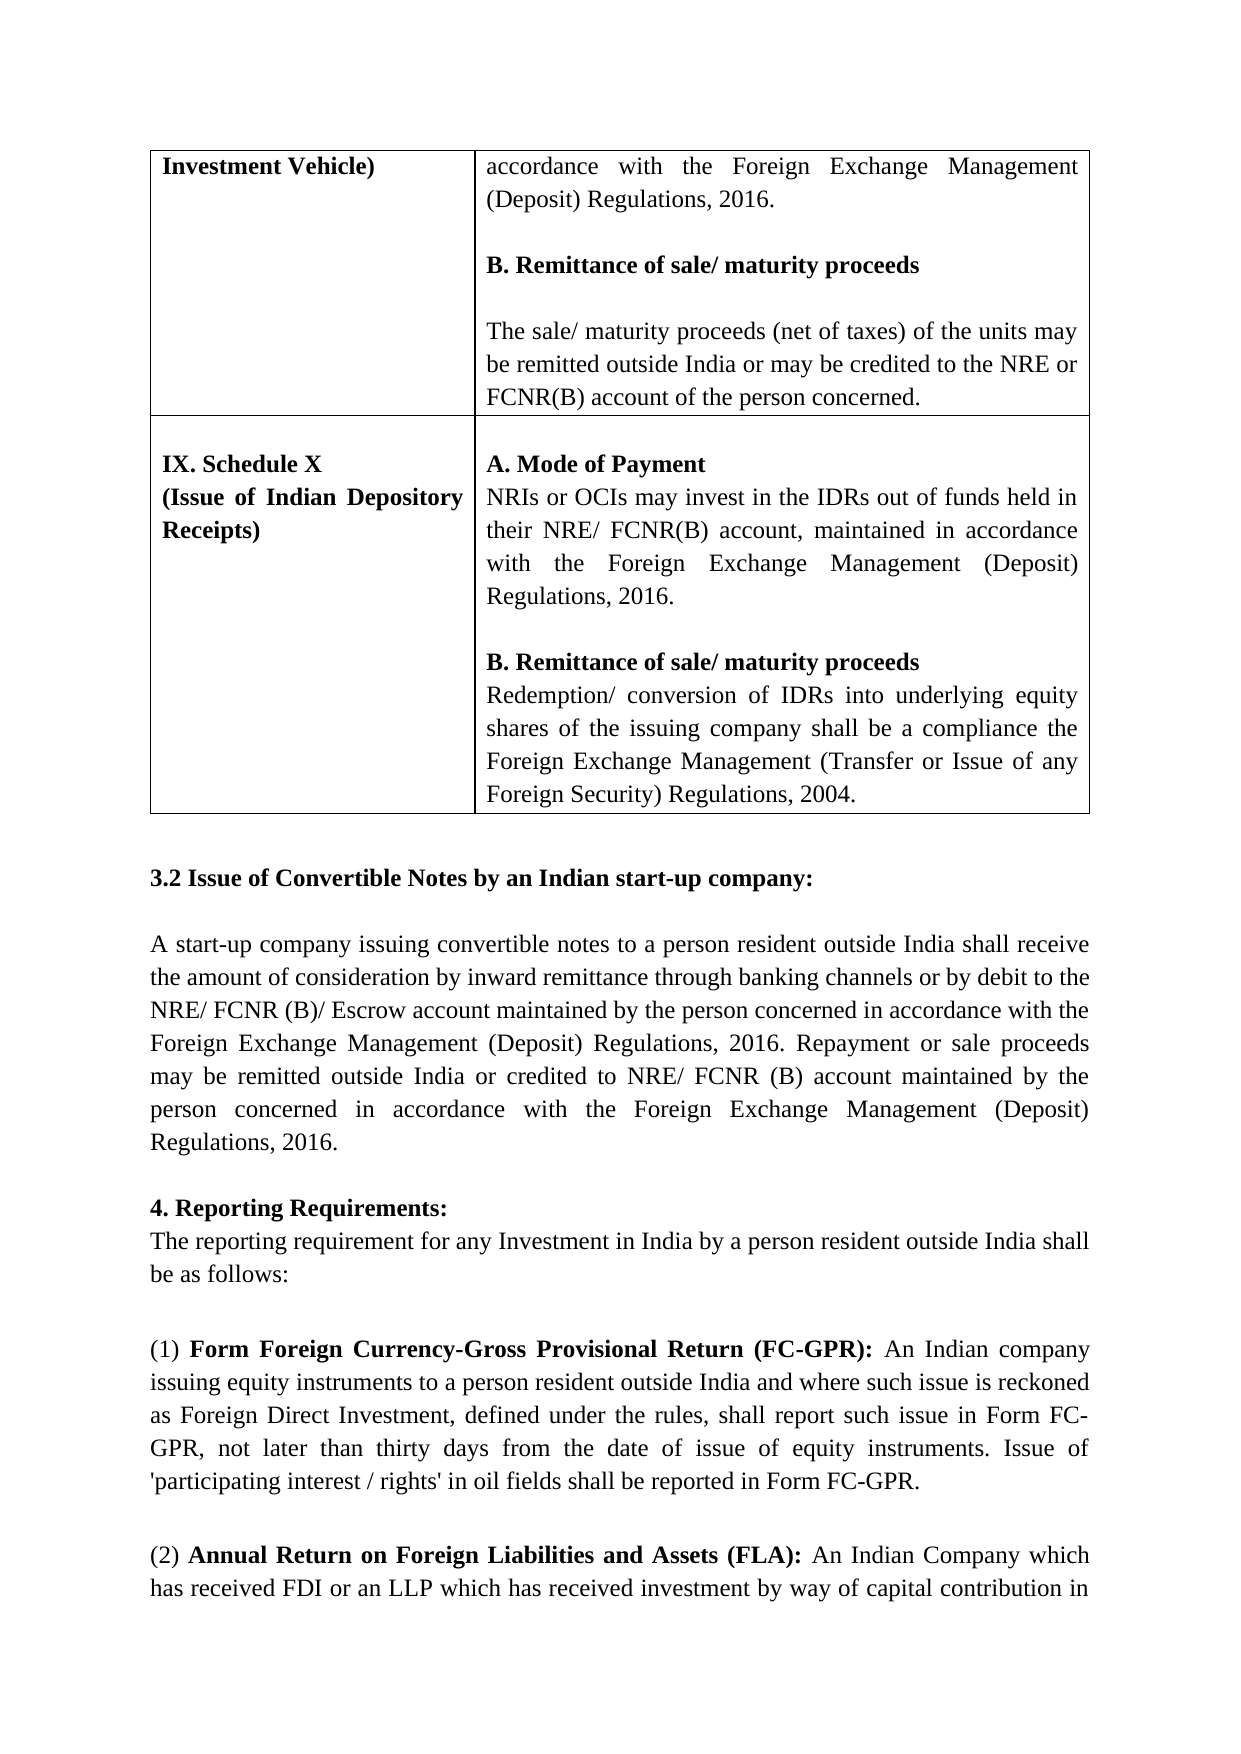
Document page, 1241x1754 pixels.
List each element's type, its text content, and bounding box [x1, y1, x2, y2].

text The reporting requirement for any Investment in India by a person resident outside India shall be as follows: [150, 1226, 1090, 1288]
text 3.2 Issue of Convertible Notes by an Indian start-up company: [150, 863, 1090, 892]
text A start-up company issuing convertible notes to a person resident outside India shall receive the amount of consideration by inward remittance through banking channels or by debit to the NRE/ FCNR (B)/ Escrow account maintained by the person concerned in accordance with the Foreign Exchange Management (Deposit) Regulations, 2016. Repayment or sale proceeds may be remitted outside India or credited to NRE/ FCNR (B) account maintained by the person concerned in accordance with the Foreign Exchange Management (Deposit) Regulations, 2016. [150, 929, 1090, 1156]
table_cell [151, 151, 474, 415]
table_cell A. Mode of Payment NRIs or OCIs may invest in the IDRs out of funds held in their NRE/ FCNR(B) account, maintained in accordance with the Foreign Exchange Management (Deposit) Regulations, 2016. B. Remittance of sale/ maturity proceeds Redemption/ conversion of IDRs into underlying equity shares of the issuing company shall be a compliance the Foreign Exchange Management (Transfer or Issue of any Foreign Security) Regulations, 2004. [476, 416, 1089, 812]
table_cell IX. Schedule X (Issue of Indian Depository Receipts) [151, 416, 474, 812]
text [150, 1540, 1090, 1602]
text (1) Form Foreign Currency-Gross Provisional Return (FC-GPR): An Indian company issuing equity instruments to a person resident outside India and where such issue is reckoned as Foreign Direct Investment, defined under the rules, shall report such issue in Form FC-GPR, not later than thirty days from the date of issue of equity instruments. Issue of 'participating interest / rights' in oil fields shall be reported in Form FC-GPR. [150, 1334, 1090, 1495]
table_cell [476, 151, 1089, 415]
text 4. Reporting Requirements: [150, 1193, 1090, 1222]
